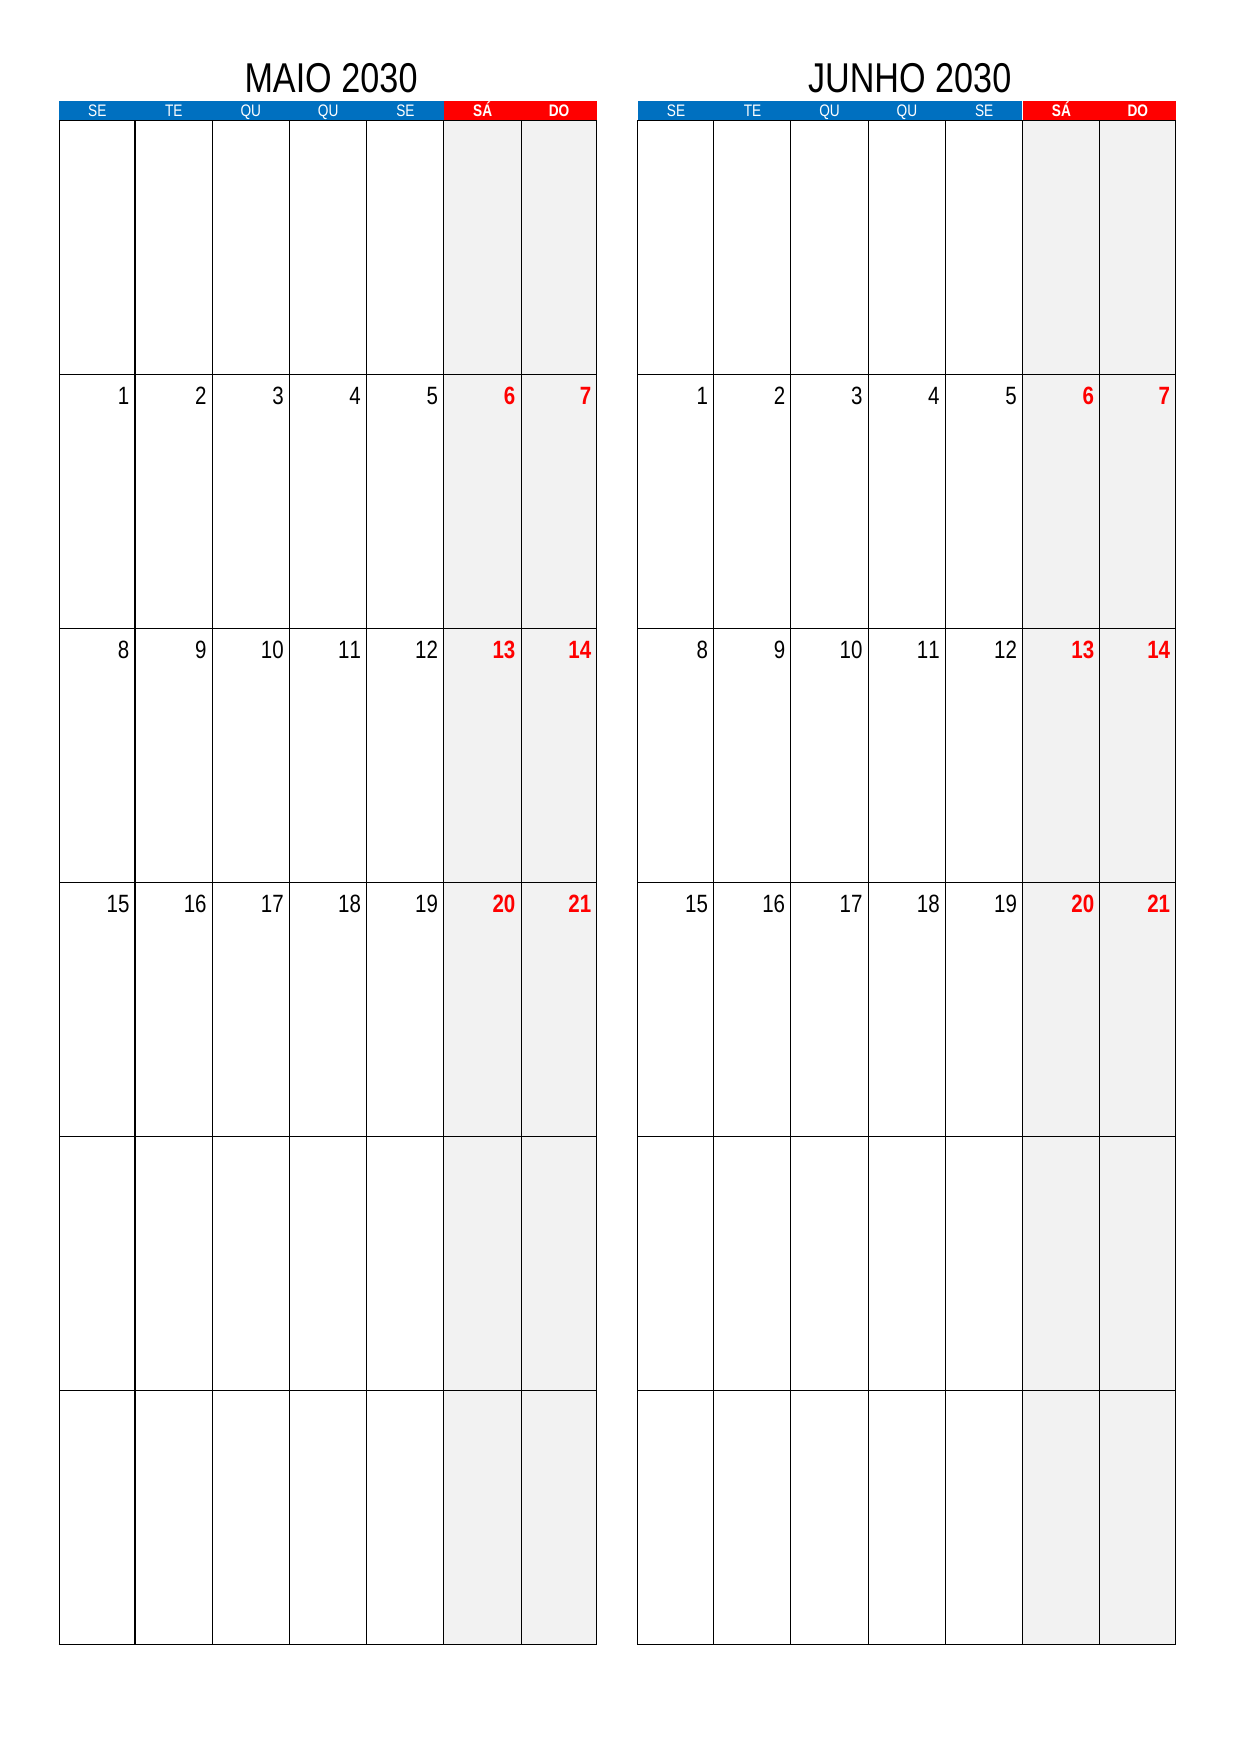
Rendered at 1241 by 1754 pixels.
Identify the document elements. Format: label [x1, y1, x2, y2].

table_header [41, 41, 1199, 1657]
